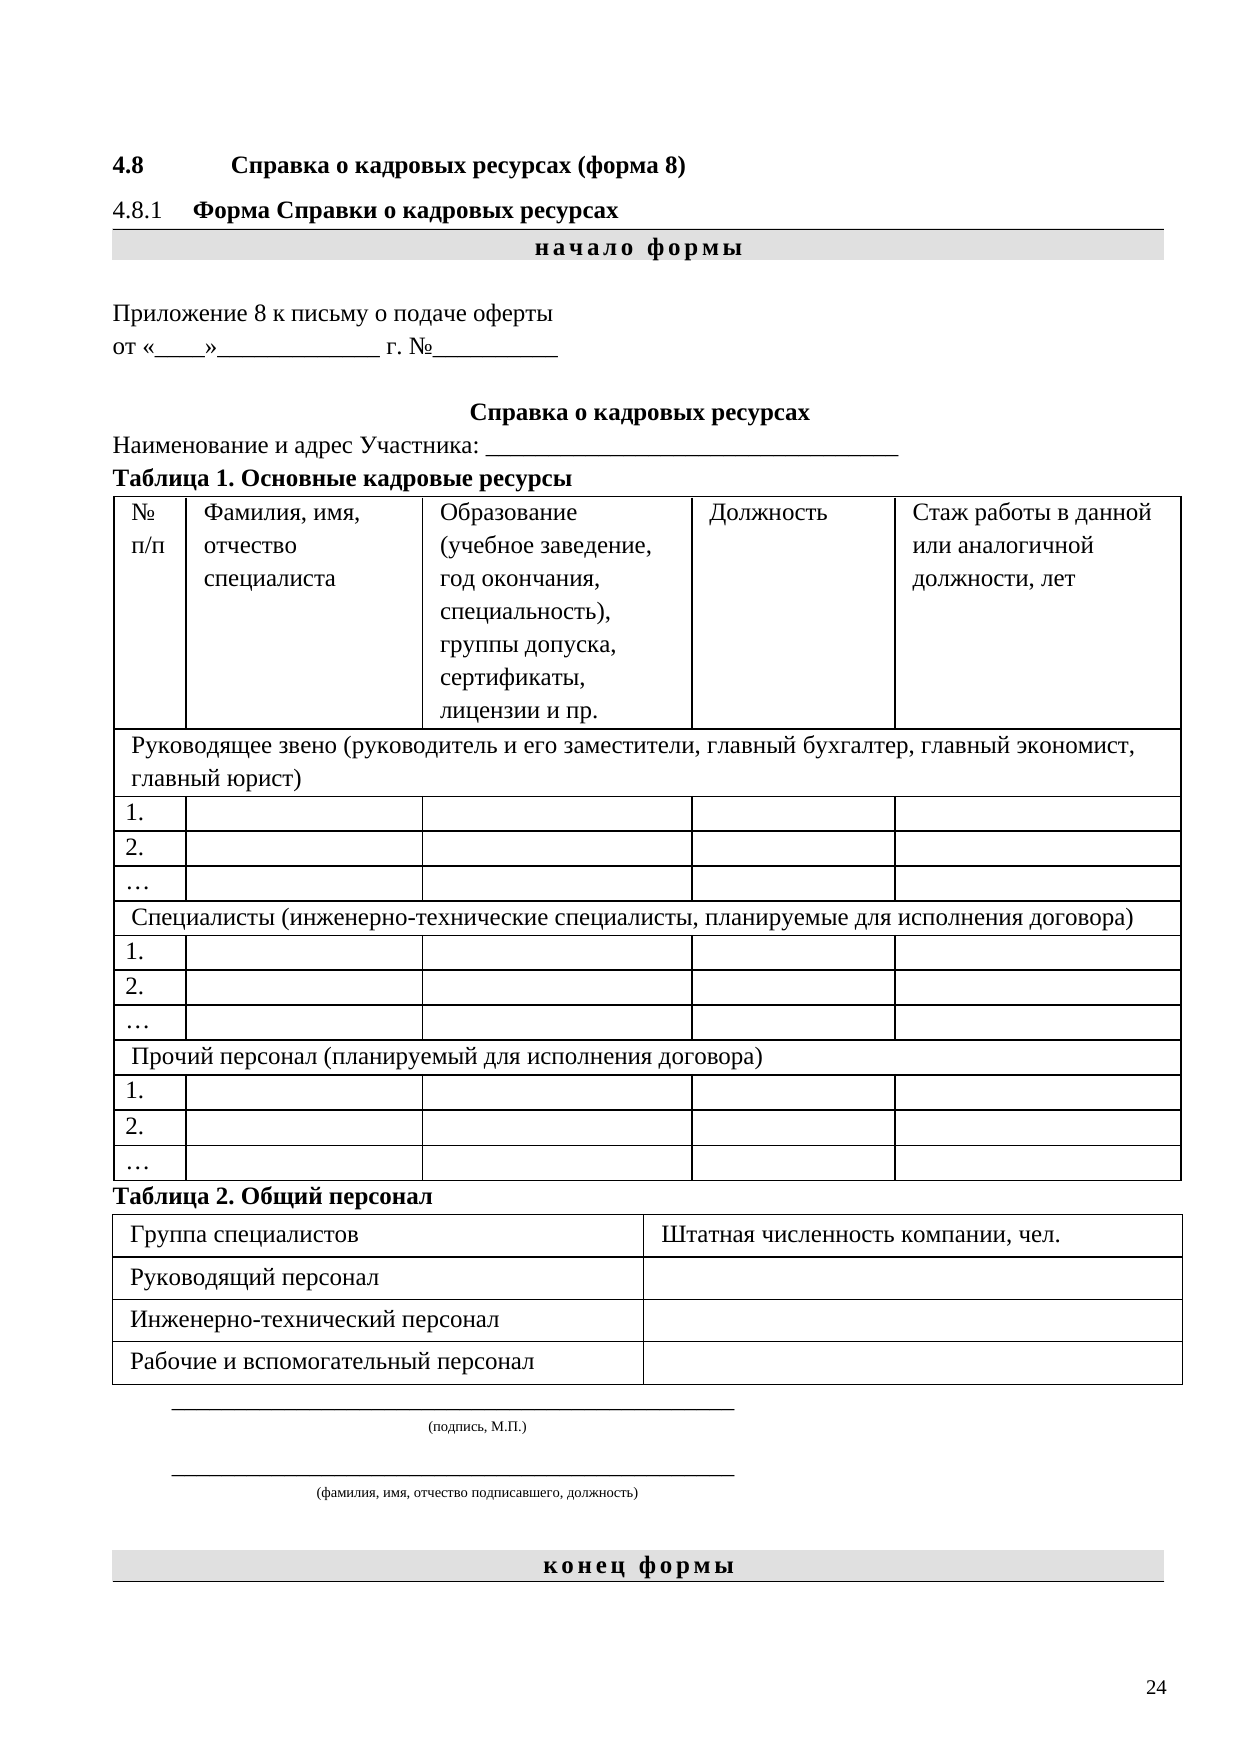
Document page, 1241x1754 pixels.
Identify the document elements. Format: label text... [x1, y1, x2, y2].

table_cell [423, 936, 691, 969]
table_cell 1. [115, 1076, 185, 1109]
table_header № п/п [115, 497, 186, 728]
text Справка о кадровых ресурсах [112, 397, 1167, 426]
table_cell [896, 832, 1180, 865]
table_cell [115, 936, 185, 969]
table_cell [115, 971, 185, 1004]
table_cell [187, 1111, 422, 1144]
table_cell [896, 936, 1180, 969]
table_cell [644, 1342, 1182, 1383]
table_cell [693, 971, 894, 1004]
table_header Образование (учебное заведение, год окончания, специальность), группы допуска, сертификаты, лицензии и пр. [423, 497, 692, 728]
text Таблица 2. Общий персонал [112, 1181, 1167, 1210]
table_cell Инженерно-технический персонал [113, 1300, 643, 1341]
text (подпись, М.П.) [112, 1418, 783, 1446]
table_cell [187, 1006, 422, 1039]
text Таблица 1. Основные кадровые ресурсы [112, 463, 1167, 492]
text начало формы [112, 230, 1164, 260]
table_cell [187, 832, 422, 865]
table_cell Руководящее звено (руководитель и его заместители, главный бухгалтер, главный экономист, главный юрист) [115, 730, 1180, 796]
table_cell [896, 867, 1180, 900]
text Форма Справки о кадровых ресурсах [112, 196, 1167, 224]
text _____________________________________________ [112, 1385, 1167, 1413]
table_cell Рабочие и вспомогательный персонал [113, 1342, 643, 1383]
text конец формы [112, 1550, 1164, 1582]
table_cell [644, 1300, 1182, 1341]
table_cell [896, 971, 1180, 1004]
text _____________________________________________ [112, 1451, 1167, 1479]
table_cell [693, 1111, 894, 1144]
table_cell [423, 1076, 691, 1109]
table_cell [187, 867, 422, 900]
table_cell [896, 1146, 1180, 1180]
table_cell [423, 1006, 691, 1039]
table_header Группа специалистов [113, 1215, 643, 1256]
table_cell 2. [115, 1111, 185, 1144]
table_cell [693, 867, 894, 900]
table_cell Специалисты (инженерно-технические специалисты, планируемые для исполнения договора) [115, 902, 1180, 935]
table_cell [423, 1111, 691, 1144]
table_cell [896, 1111, 1180, 1144]
table_cell Руководящий персонал [113, 1258, 643, 1299]
table_cell [896, 1006, 1180, 1039]
table_cell [693, 1006, 894, 1039]
text Наименование и адрес Участника: _________________________________ [112, 430, 1167, 458]
table_cell [896, 797, 1180, 830]
table_cell [187, 797, 422, 830]
table_header Должность [693, 497, 895, 728]
table_header Штатная численность компании, чел. [644, 1215, 1182, 1256]
table_cell [187, 936, 422, 969]
table_cell [187, 1076, 422, 1109]
table_cell [187, 1146, 422, 1180]
table_cell [644, 1258, 1182, 1299]
table_header Фамилия, имя, отчество специалиста [187, 497, 422, 728]
table_cell [423, 971, 691, 1004]
table_cell [423, 1146, 691, 1180]
text Приложение 8 к письму о подаче оферты от «____»_____________ г. №__________ [112, 298, 1167, 359]
table_cell [115, 832, 185, 865]
table_cell [693, 936, 894, 969]
table_cell [423, 867, 691, 900]
table_cell [423, 797, 691, 830]
text (фамилия, имя, отчество подписавшего, должность) [112, 1484, 783, 1512]
table_cell [115, 797, 185, 830]
table_cell [693, 797, 894, 830]
table_cell [423, 832, 691, 865]
table_cell … [115, 1006, 185, 1039]
table_cell … [115, 1146, 185, 1180]
table_cell [693, 1146, 894, 1180]
subtitle Справка о кадровых ресурсах (форма 8) [112, 150, 1167, 179]
table_cell [896, 1076, 1180, 1109]
table_cell … [115, 867, 185, 900]
table_cell [693, 832, 894, 865]
table_cell [693, 1076, 894, 1109]
table_header Стаж работы в данной или аналогичной должности, лет [896, 497, 1180, 728]
table_cell Прочий персонал (планируемый для исполнения договора) [115, 1041, 1180, 1074]
table_cell [187, 971, 422, 1004]
